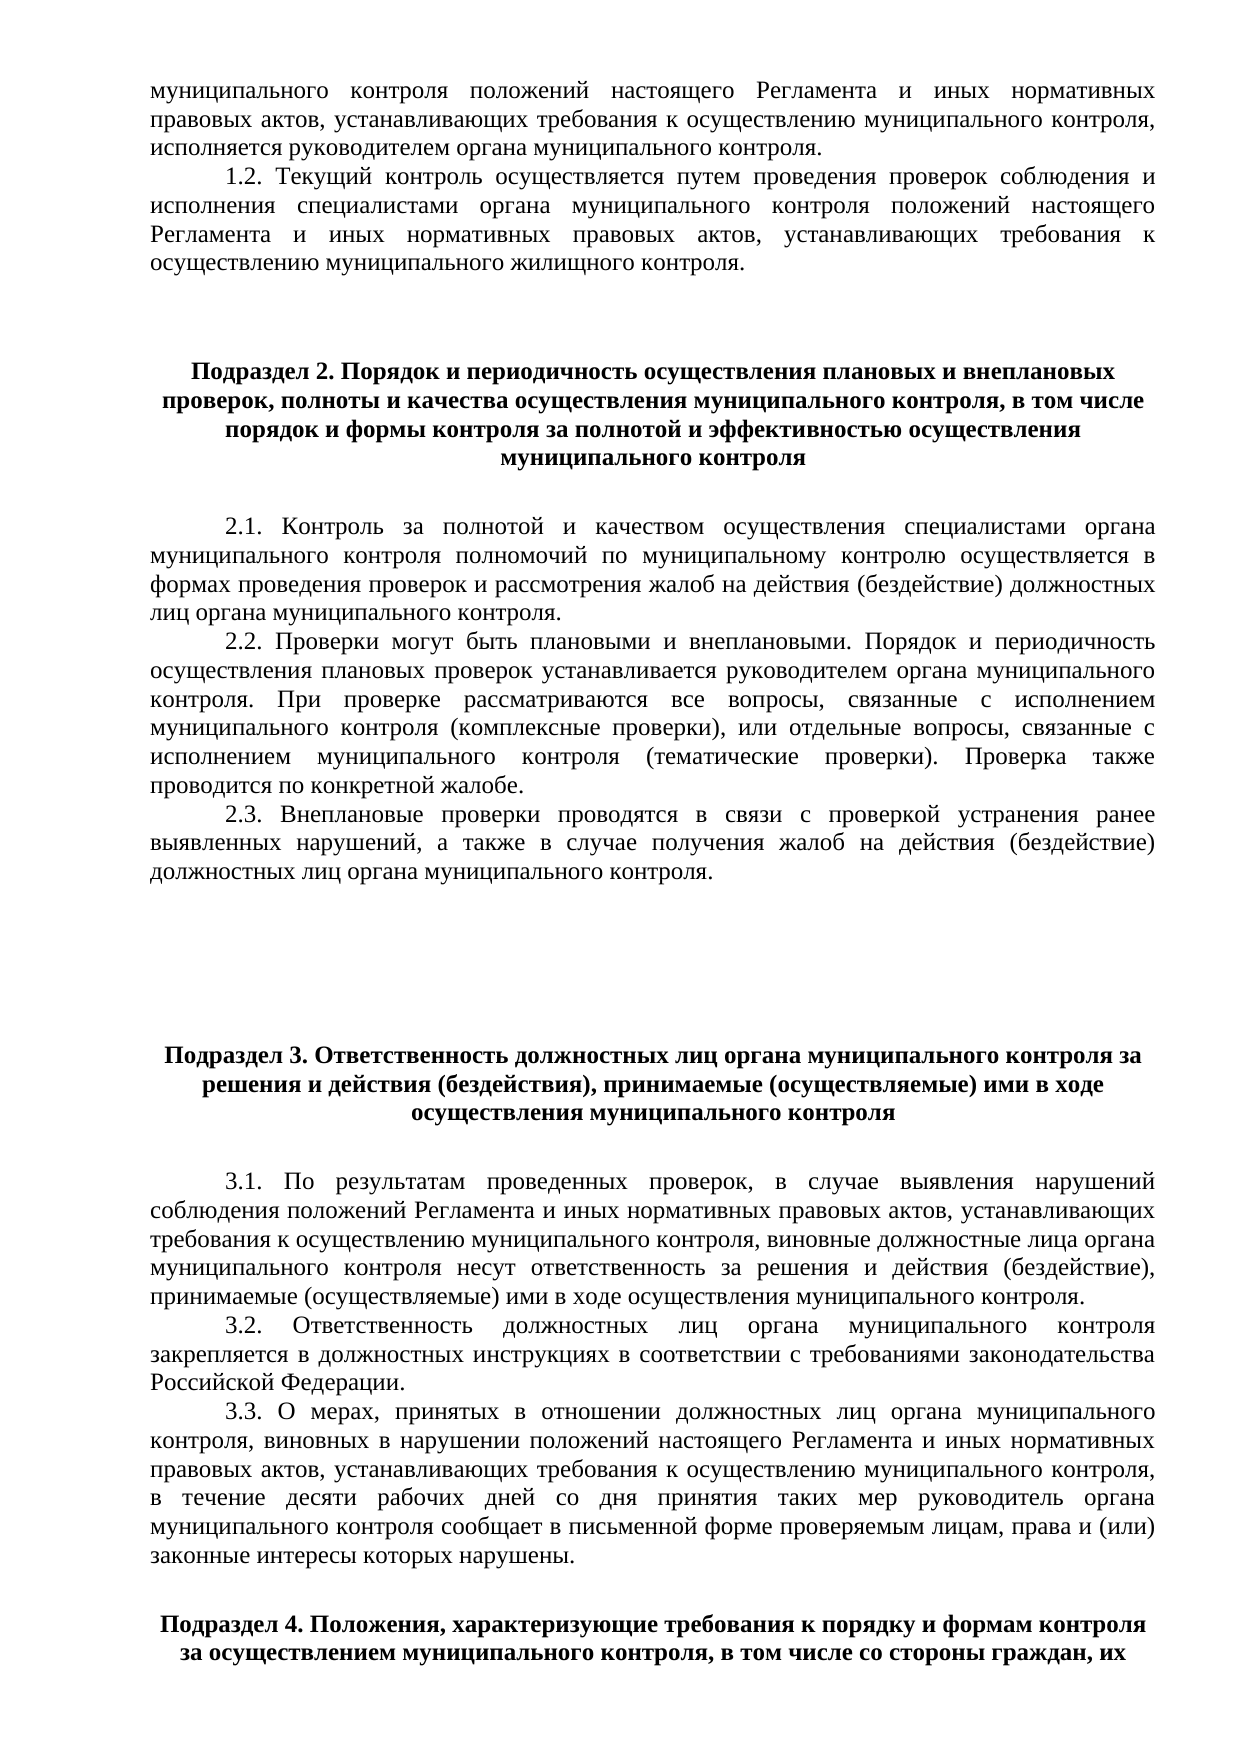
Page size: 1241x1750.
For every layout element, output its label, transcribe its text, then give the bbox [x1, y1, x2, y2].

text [150, 75, 1156, 161]
text 2.3. Внеплановые проверки проводятся в связи с проверкой устранения ранее выявленных нарушений, а также в случае получения жалоб на действия (бездействие) должностных лиц органа муниципального контроля. [150, 799, 1156, 885]
text 3.1. По результатам проведенных проверок, в случае выявления нарушений соблюдения положений Регламента и иных нормативных правовых актов, устанавливающих требования к осуществлению муниципального контроля, виновные должностные лица органа муниципального контроля несут ответственность за решения и действия (бездействие), принимаемые (осуществляемые) ими в ходе осуществления муниципального контроля. [150, 1166, 1156, 1310]
text 3.3. О мерах, принятых в отношении должностных лиц органа муниципального контроля, виновных в нарушении положений настоящего Регламента и иных нормативных правовых актов, устанавливающих требования к осуществлению муниципального контроля, в течение десяти рабочих дней со дня принятия таких мер руководитель органа муниципального контроля сообщает в письменной форме проверяемым лицам, права и (или) законные интересы которых нарушены. [150, 1396, 1156, 1569]
text 2.2. Проверки могут быть плановыми и внеплановыми. Порядок и периодичность осуществления плановых проверок устанавливается руководителем органа муниципального контроля. При проверке рассматриваются все вопросы, связанные с исполнением муниципального контроля (комплексные проверки), или отдельные вопросы, связанные с исполнением муниципального контроля (тематические проверки). Проверка также проводится по конкретной жалобе. [150, 626, 1156, 799]
subtitle Подраздел 2. Порядок и периодичность осуществления плановых и внеплановых проверок, полноты и качества осуществления муниципального контроля, в том числе порядок и формы контроля за полнотой и эффективностью осуществления муниципального контроля [150, 356, 1156, 471]
text 3.2. Ответственность должностных лиц органа муниципального контроля закрепляется в должностных инструкциях в соответствии с требованиями законодательства Российской Федерации. [150, 1310, 1156, 1396]
text 2.1. Контроль за полнотой и качеством осуществления специалистами органа муниципального контроля полномочий по муниципальному контролю осуществляется в формах проведения проверок и рассмотрения жалоб на действия (бездействие) должностных лиц органа муниципального контроля. [150, 511, 1156, 626]
subtitle Подраздел 3. Ответственность должностных лиц органа муниципального контроля за решения и действия (бездействия), принимаемые (осуществляемые) ими в ходе осуществления муниципального контроля [150, 1040, 1156, 1126]
text 1.2. Текущий контроль осуществляется путем проведения проверок соблюдения и исполнения специалистами органа муниципального контроля положений настоящего Регламента и иных нормативных правовых актов, устанавливающих требования к осуществлению муниципального жилищного контроля. [150, 161, 1156, 276]
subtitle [150, 1609, 1156, 1666]
